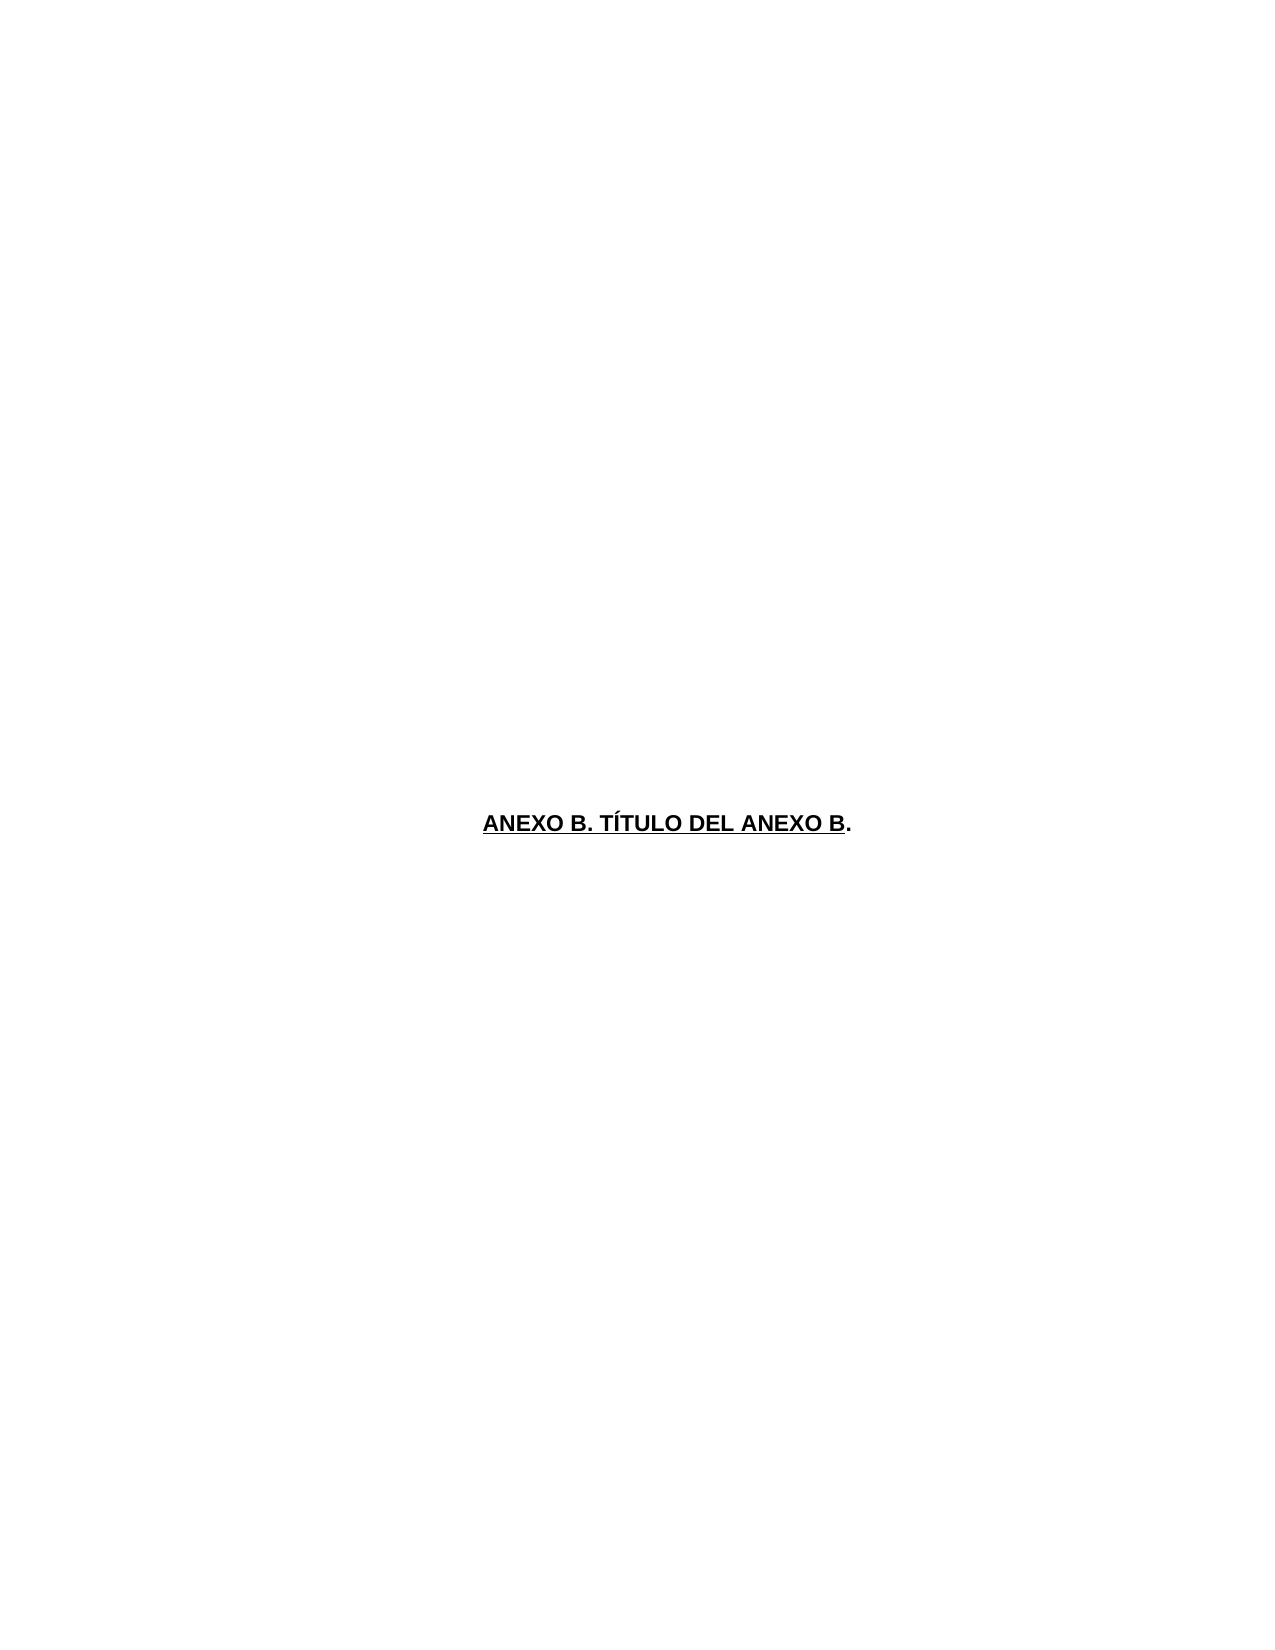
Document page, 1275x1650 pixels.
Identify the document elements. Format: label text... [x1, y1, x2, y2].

subtitle ANEXO B. TÍTULO DEL ANEXO B. [177, 810, 1157, 836]
